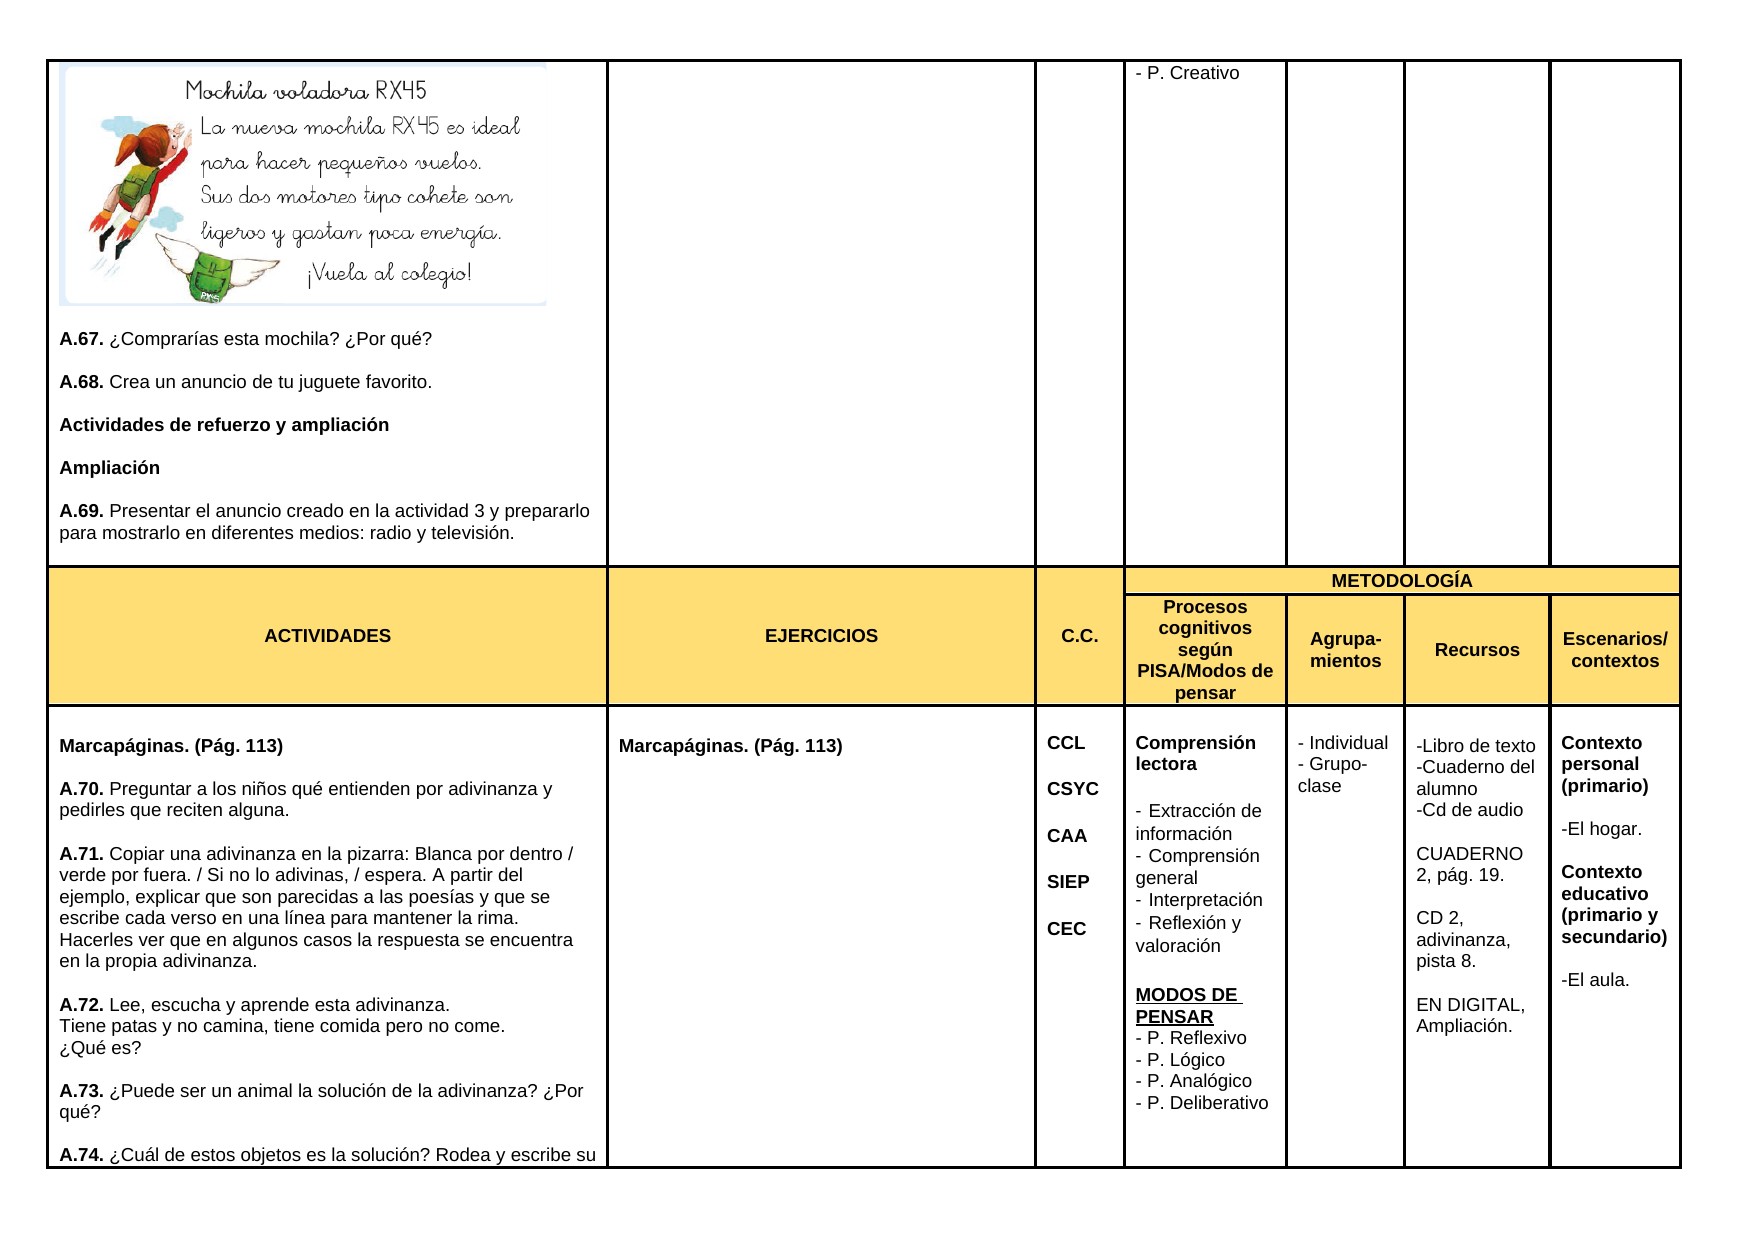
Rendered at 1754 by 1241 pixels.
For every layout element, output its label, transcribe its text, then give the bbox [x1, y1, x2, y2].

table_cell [1552, 62, 1679, 565]
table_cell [49, 707, 606, 1166]
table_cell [609, 62, 1034, 565]
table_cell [609, 707, 1034, 1166]
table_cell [49, 62, 606, 565]
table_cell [1126, 707, 1285, 1166]
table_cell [1037, 62, 1123, 565]
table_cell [1288, 707, 1403, 1166]
table_cell Agrupa- mientos [1288, 596, 1403, 703]
table_cell C.C. [1037, 568, 1123, 703]
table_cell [1126, 62, 1285, 565]
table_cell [1552, 707, 1679, 1166]
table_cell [1406, 62, 1548, 565]
table_cell ACTIVIDADES [49, 568, 606, 703]
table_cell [1288, 62, 1403, 565]
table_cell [1037, 707, 1123, 1166]
table_cell EJERCICIOS [609, 568, 1034, 703]
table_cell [1406, 707, 1548, 1166]
table_cell Escenarios/ contextos [1552, 596, 1679, 703]
picture [59, 62, 547, 306]
table_cell Procesos cognitivos según PISA/Modos de pensar [1126, 596, 1285, 703]
table_cell METODOLOGÍA [1126, 568, 1679, 592]
table_cell Recursos [1406, 596, 1548, 703]
